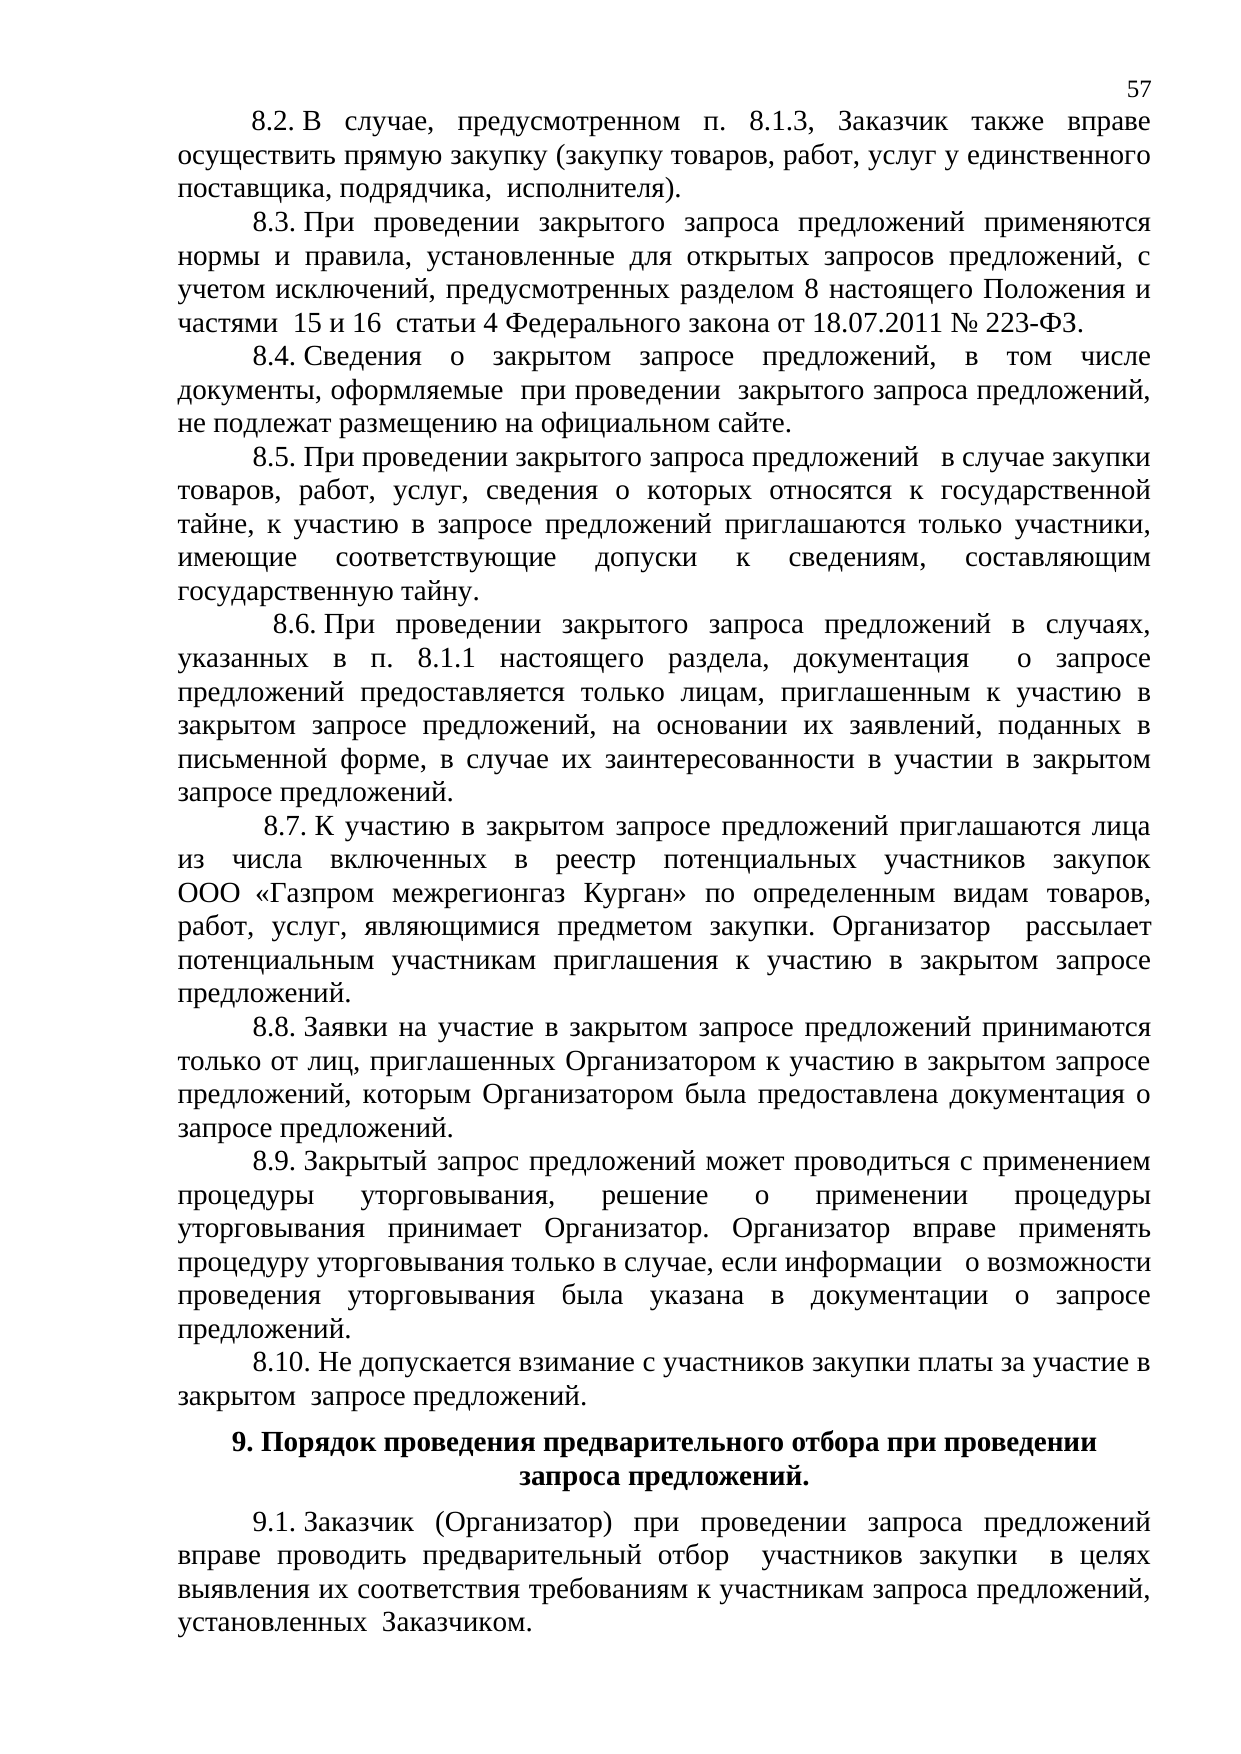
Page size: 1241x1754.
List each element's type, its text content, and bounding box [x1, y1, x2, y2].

text 8.4. Сведения о закрытом запросе предложений, в том числе документы, оформляемые при проведении закрытого запроса предложений, не подлежат размещению на официальном сайте. [177, 338, 1152, 439]
text 8.10. Не допускается взимание с участников закупки платы за участие в закрытом запросе предложений. [177, 1344, 1152, 1412]
text 9.1. Заказчик (Организатор) при проведении запроса предложений вправе проводить предварительный отбор участников закупки в целях выявления их соответствия требованиям к участникам запроса предложений, установленных Заказчиком. [177, 1504, 1152, 1638]
text 8.8. Заявки на участие в закрытом запросе предложений принимаются только от лиц, приглашенных Организатором к участию в закрытом запросе предложений, которым Организатором была предоставлена документация о запросе предложений. [177, 1009, 1152, 1143]
text 8.5. При проведении закрытого запроса предложений в случае закупки товаров, работ, услуг, сведения о которых относятся к государственной тайне, к участию в запросе предложений приглашаются только участники, имеющие соответствующие допуски к сведениям, составляющим государственную тайну. [177, 439, 1152, 607]
text 8.9. Закрытый запрос предложений может проводиться с применением процедуры уторговывания, решение о применении процедуры уторговывания принимает Организатор. Организатор вправе применять процедуру уторговывания только в случае, если информации о возможности проведения уторговывания была указана в документации о запросе предложений. [177, 1143, 1152, 1344]
text 8.6. При проведении закрытого запроса предложений в случаях, указанных в п. 8.1.1 настоящего раздела, документация о запросе предложений предоставляется только лицам, приглашенным к участию в закрытом запросе предложений, на основании их заявлений, поданных в письменной форме, в случае их заинтересованности в участии в закрытом запросе предложений. [177, 607, 1152, 808]
text 8.3. При проведении закрытого запроса предложений применяются нормы и правила, установленные для открытых запросов предложений, с учетом исключений, предусмотренных разделом 8 настоящего Положения и частями 15 и 16 статьи 4 Федерального закона от 18.07.2011 № 223-ФЗ. [177, 204, 1152, 338]
text 8.2. В случае, предусмотренном п. 8.1.3, Заказчик также вправе осуществить прямую закупку (закупку товаров, работ, услуг у единственного поставщика, подрядчика, исполнителя). [177, 103, 1152, 204]
text 9. Порядок проведения предварительного отбора при проведении запроса предложений. [177, 1424, 1152, 1491]
text 8.7. К участию в закрытом запросе предложений приглашаются лица из числа включенных в реестр потенциальных участников закупок ООО «Газпром межрегионгаз Курган» по определенным видам товаров, работ, услуг, являющимися предметом закупки. Организатор рассылает потенциальным участникам приглашения к участию в закрытом запросе предложений. [177, 808, 1152, 1009]
